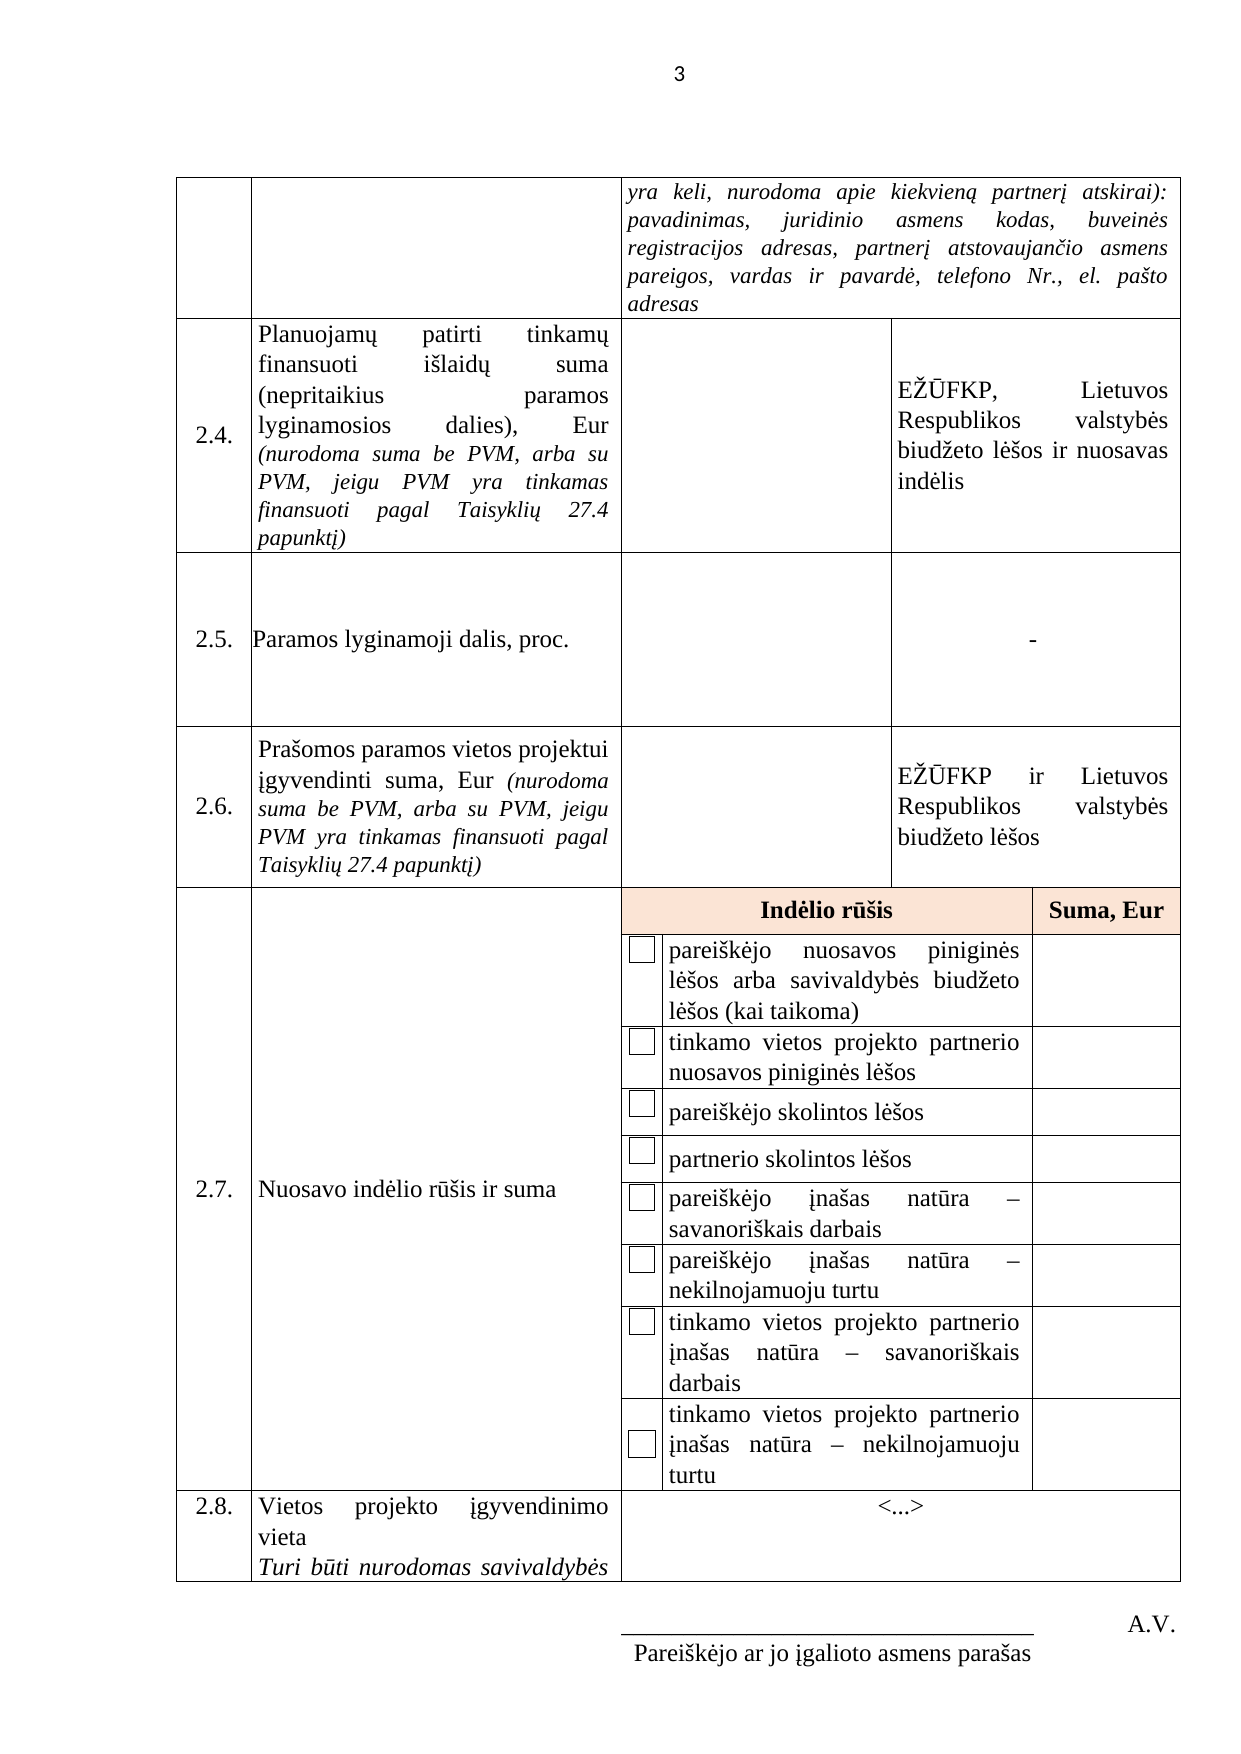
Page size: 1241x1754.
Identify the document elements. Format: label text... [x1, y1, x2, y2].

table_cell [622, 553, 891, 726]
table_cell Suma, Eur [1033, 888, 1180, 934]
table_cell EŽŪFKP ir Lietuvos Respublikos valstybės biudžeto lėšos [892, 727, 1180, 887]
table_cell [1033, 1245, 1180, 1306]
table_cell Nuosavo indėlio rūšis ir suma [252, 888, 621, 1490]
table_cell Indėlio rūšis [622, 888, 1032, 934]
table_cell 2.8. [177, 1491, 251, 1581]
table_cell [1033, 1399, 1180, 1490]
table_cell Prašomos paramos vietos projektui įgyvendinti suma, Eur (nurodoma suma be PVM, arba su PVM, jeigu PVM yra tinkamas finansuoti pagal Taisyklių 27.4 papunktį) [252, 727, 621, 887]
table_cell [1033, 1089, 1180, 1135]
table_cell 2.6. [177, 727, 251, 887]
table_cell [622, 178, 1180, 318]
table_cell [1033, 1307, 1180, 1398]
table_cell partnerio skolintos lėšos [663, 1136, 1032, 1182]
table_cell [622, 1307, 662, 1398]
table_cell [252, 1491, 621, 1581]
table_cell 2.5. [177, 553, 251, 726]
table_cell [1033, 1136, 1180, 1182]
table_cell [622, 319, 891, 552]
table_cell pareiškėjo įnašas natūra – savanoriškais darbais [663, 1183, 1032, 1244]
table_cell EŽŪFKP, Lietuvos Respublikos valstybės biudžeto lėšos ir nuosavas indėlis [892, 319, 1180, 552]
table_cell Planuojamų patirti tinkamų finansuoti išlaidų suma (nepritaikius paramos lyginamosios dalies), Eur (nurodoma suma be PVM, arba su PVM, jeigu PVM yra tinkamas finansuoti pagal Taisyklių 27.4 papunktį) [252, 319, 621, 552]
table_cell [622, 1136, 662, 1182]
table_cell [622, 935, 662, 1026]
table_cell <...> [622, 1491, 1180, 1581]
table_cell 2.4. [177, 319, 251, 552]
table_cell pareiškėjo įnašas natūra – nekilnojamuoju turtu [663, 1245, 1032, 1306]
table_cell [622, 1027, 662, 1088]
table_cell [1033, 1183, 1180, 1244]
table_cell 2.7. [177, 888, 251, 1490]
table_cell Paramos lyginamoji dalis, proc. [252, 553, 621, 726]
table_cell - [892, 553, 1180, 726]
table_cell [622, 727, 891, 887]
table_cell pareiškėjo nuosavos piniginės lėšos arba savivaldybės biudžeto lėšos (kai taikoma) [663, 935, 1032, 1026]
table_cell [1033, 1027, 1180, 1088]
table_cell [622, 1399, 662, 1490]
table_cell tinkamo vietos projekto partnerio nuosavos piniginės lėšos [663, 1027, 1032, 1088]
table_cell tinkamo vietos projekto partnerio įnašas natūra – nekilnojamuoju turtu [663, 1399, 1032, 1490]
table_cell [622, 1183, 662, 1244]
table_cell pareiškėjo skolintos lėšos [663, 1089, 1032, 1135]
table_cell [622, 1245, 662, 1306]
table_cell tinkamo vietos projekto partnerio įnašas natūra – savanoriškais darbais [663, 1307, 1032, 1398]
table_cell [622, 1089, 662, 1135]
table_cell [1033, 935, 1180, 1026]
